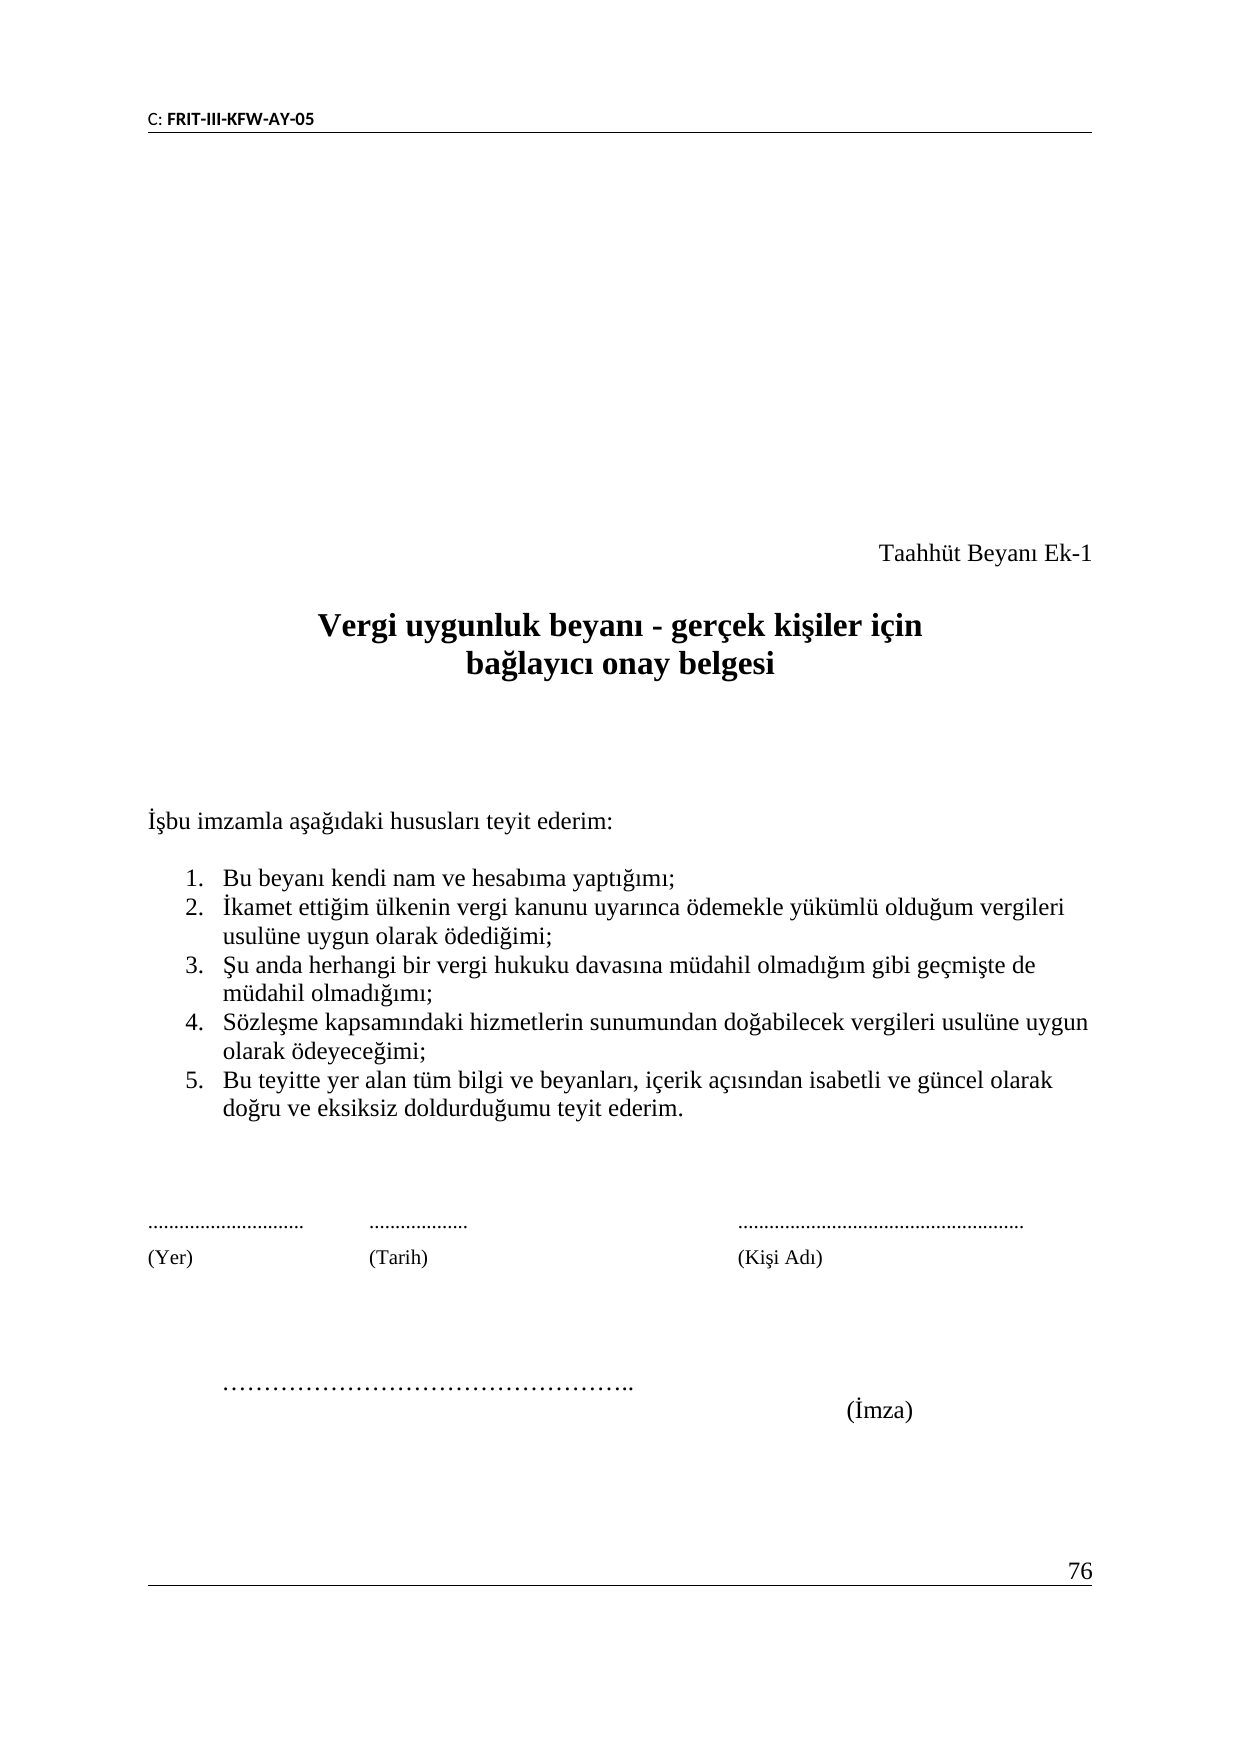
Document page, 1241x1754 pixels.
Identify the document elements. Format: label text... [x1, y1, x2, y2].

list ………………………………………….. [221, 1338, 1092, 1396]
text Vergi uygunluk beyanı - gerçek kişiler için [148, 605, 1092, 643]
text Taahhüt Beyanı Ek-1 [148, 538, 1092, 566]
list Bu beyanı kendi nam ve hesabıma yaptığımı; [185, 863, 1092, 892]
list Bu teyitte yer alan tüm bilgi ve beyanları, içerik açısından isabetli ve güncel olarak doğru ve eksiksiz doldurduğumu teyit ederim. [185, 1065, 1092, 1180]
list (İmza) [221, 1396, 1092, 1424]
text İşbu imzamla aşağıdaki hususları teyit ederim: [148, 806, 1092, 835]
text .............................. ................... ....................................................... (Yer) (Tarih) (Kişi Adı) [148, 1208, 1092, 1269]
text bağlayıcı onay belgesi [148, 643, 1092, 681]
list Şu anda herhangi bir vergi hukuku davasına müdahil olmadığım gibi geçmişte de müdahil olmadığımı; [185, 950, 1092, 1007]
list İkamet ettiğim ülkenin vergi kanunu uyarınca ödemekle yükümlü olduğum vergileri usulüne uygun olarak ödediğimi; [185, 892, 1092, 950]
list Sözleşme kapsamındaki hizmetlerin sunumundan doğabilecek vergileri usulüne uygun olarak ödeyeceğimi; [185, 1007, 1092, 1065]
